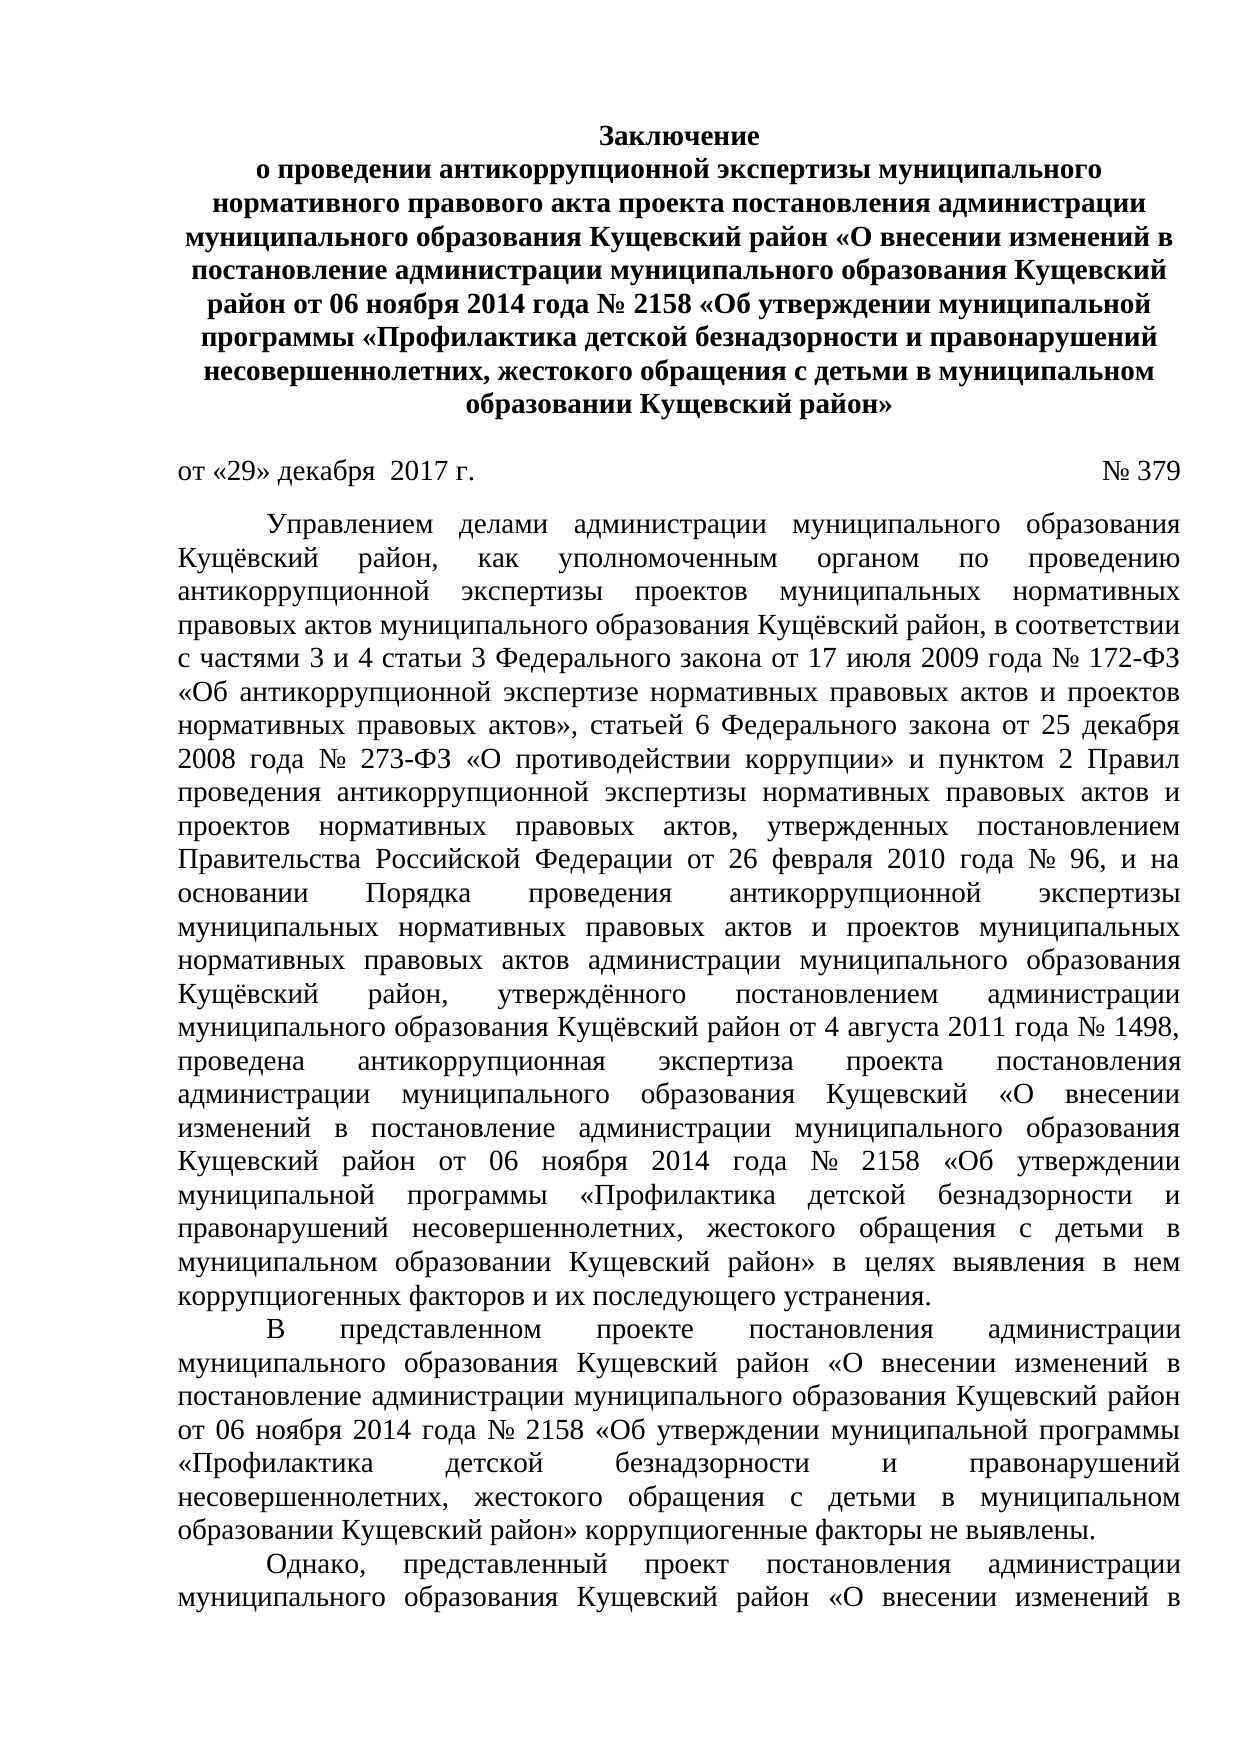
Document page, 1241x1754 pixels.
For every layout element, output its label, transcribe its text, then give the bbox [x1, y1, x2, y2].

text Заключение [177, 118, 1181, 152]
text В представленном проекте постановления администрации муниципального образования Кущевский район «О внесении изменений в постановление администрации муниципального образования Кущевский район от 06 ноября 2014 года № 2158 «Об утверждении муниципальной программы «Профилактика детской безнадзорности и правонарушений несовершеннолетних, жестокого обращения с детьми в муниципальном образовании Кущевский район» коррупциогенные факторы не выявлены. [177, 1311, 1181, 1546]
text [177, 1546, 1181, 1613]
text Управлением делами администрации муниципального образования Кущёвский район, как уполномоченным органом по проведению антикоррупционной экспертизы проектов муниципальных нормативных правовых актов муниципального образования Кущёвский район, в соответствии с частями 3 и 4 статьи 3 Федерального закона от 17 июля 2009 года № 172-ФЗ «Об антикоррупционной экспертизе нормативных правовых актов и проектов нормативных правовых актов», статьей 6 Федерального закона от 25 декабря 2008 года № 273-ФЗ «О противодействии коррупции» и пунктом 2 Правил проведения антикоррупционной экспертизы нормативных правовых актов и проектов нормативных правовых актов, утвержденных постановлением Правительства Российской Федерации от 26 февраля 2010 года № 96, и на основании Порядка проведения антикоррупционной экспертизы муниципальных нормативных правовых актов и проектов муниципальных нормативных правовых актов администрации муниципального образования Кущёвский район, утверждённого постановлением администрации муниципального образования Кущёвский район от 4 августа 2011 года № 1498, проведена антикоррупционная экспертиза проекта постановления администрации муниципального образования Кущевский «О внесении изменений в постановление администрации муниципального образования Кущевский район от 06 ноября 2014 года № 2158 «Об утверждении муниципальной программы «Профилактика детской безнадзорности и правонарушений несовершеннолетних, жестокого обращения с детьми в муниципальном образовании Кущевский район» в целях выявления в нем коррупциогенных факторов и их последующего устранения. [177, 506, 1181, 1311]
text от «29» декабря 2017 г. № 379 [177, 453, 1181, 487]
text о проведении антикоррупционной экспертизы муниципального нормативного правового акта проекта постановления администрации муниципального образования Кущевский район «О внесении изменений в постановление администрации муниципального образования Кущевский район от 06 ноября 2014 года № 2158 «Об утверждении муниципальной программы «Профилактика детской безнадзорности и правонарушений несовершеннолетних, жестокого обращения с детьми в муниципальном образовании Кущевский район» [177, 152, 1181, 420]
